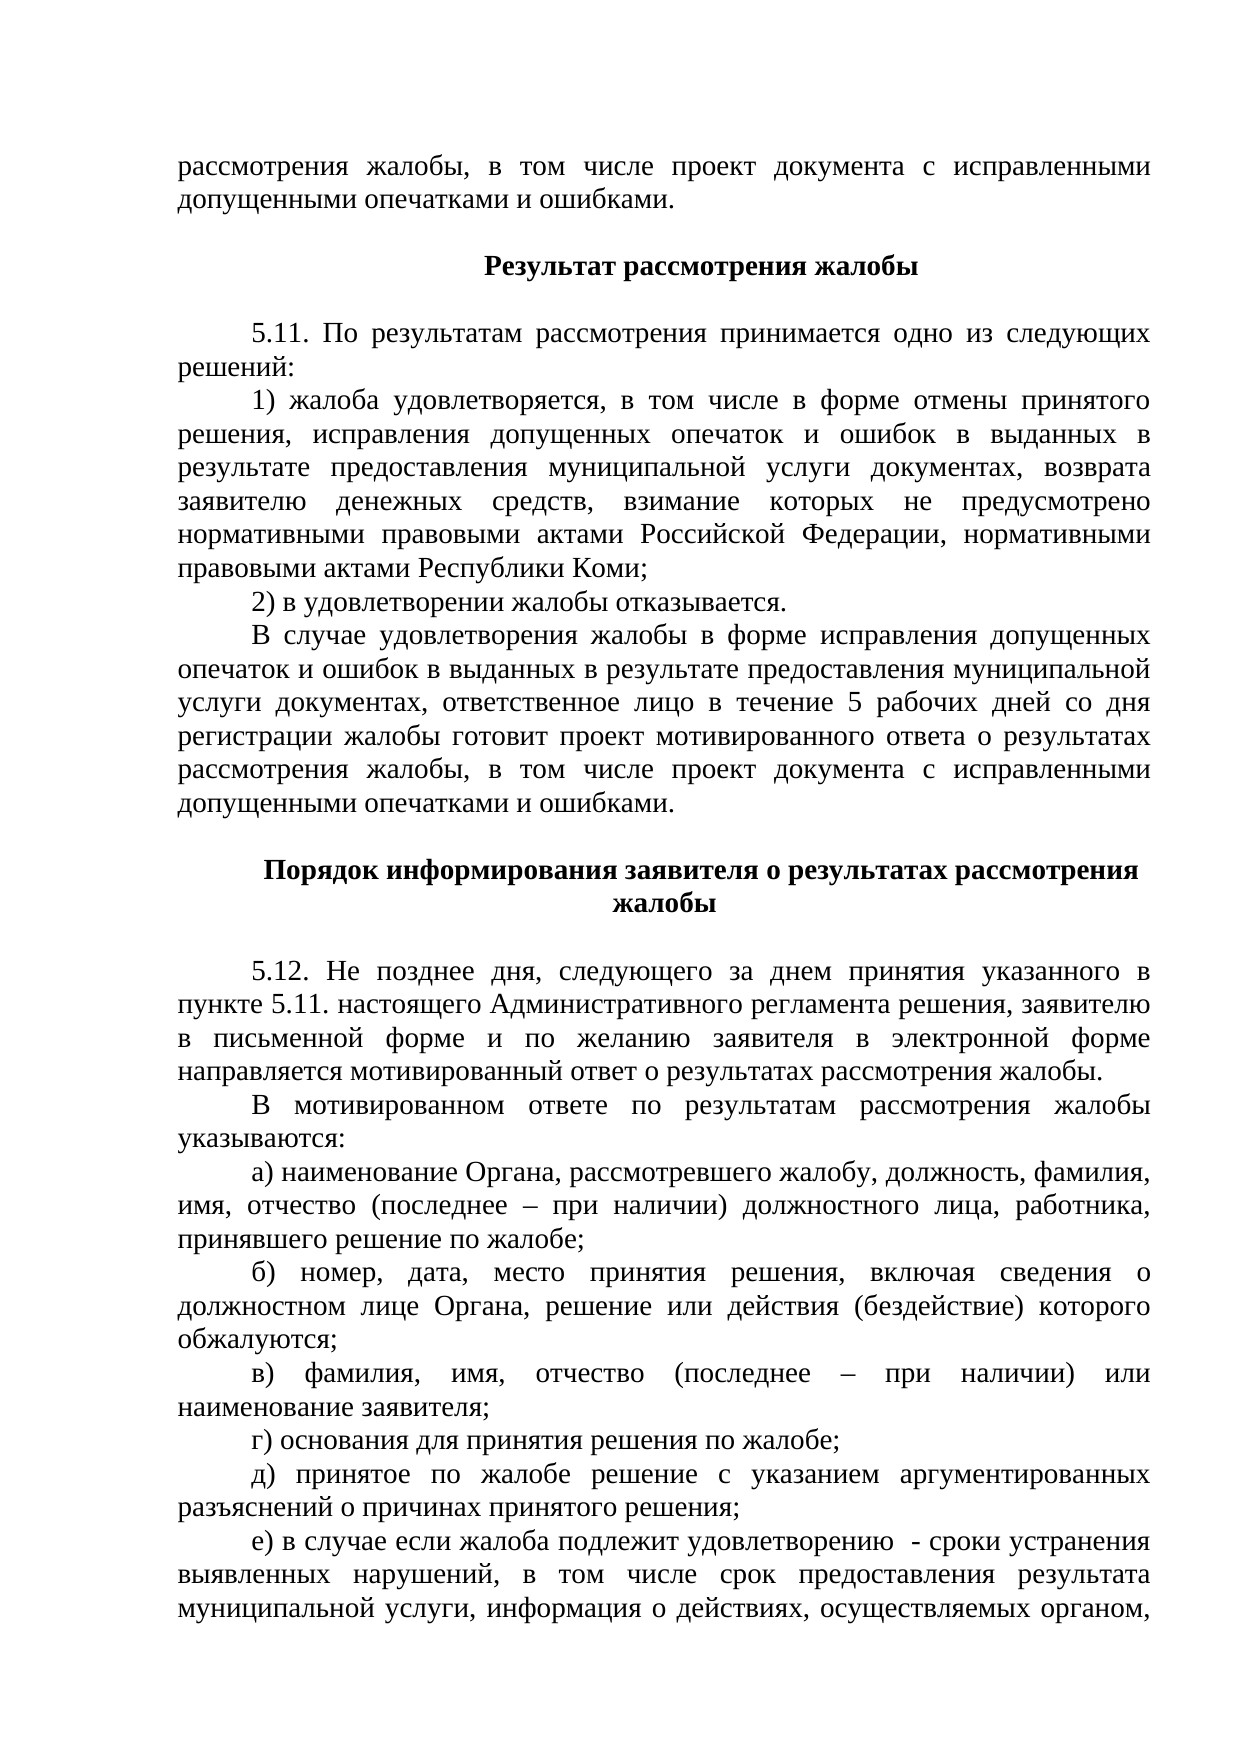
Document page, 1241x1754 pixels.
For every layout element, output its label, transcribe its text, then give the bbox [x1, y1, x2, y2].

text Порядок информирования заявителя о результатах рассмотрения жалобы [177, 852, 1152, 919]
text а) наименование Органа, рассмотревшего жалобу, должность, фамилия, имя, отчество (последнее – при наличии) должностного лица, работника, принявшего решение по жалобе; [177, 1154, 1152, 1254]
text б) номер, дата, место принятия решения, включая сведения о должностном лице Органа, решение или действия (бездействие) которого обжалуются; [177, 1254, 1152, 1355]
text 5.11. По результатам рассмотрения принимается одно из следующих решений: [177, 315, 1152, 382]
text д) принятое по жалобе решение с указанием аргументированных разъяснений о причинах принятого решения; [177, 1456, 1152, 1523]
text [177, 148, 1152, 215]
text в) фамилия, имя, отчество (последнее – при наличии) или наименование заявителя; [177, 1355, 1152, 1422]
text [177, 1523, 1152, 1623]
text 5.12. Не позднее дня, следующего за днем принятия указанного в пункте 5.11. настоящего Административного регламента решения, заявителю в письменной форме и по желанию заявителя в электронной форме направляется мотивированный ответ о результатах рассмотрения жалобы. [177, 953, 1152, 1087]
text г) основания для принятия решения по жалобе; [177, 1422, 1152, 1456]
text В мотивированном ответе по результатам рассмотрения жалобы указываются: [177, 1087, 1152, 1154]
text 1) жалоба удовлетворяется, в том числе в форме отмены принятого решения, исправления допущенных опечаток и ошибок в выданных в результате предоставления муниципальной услуги документах, возврата заявителю денежных средств, взимание которых не предусмотрено нормативными правовыми актами Российской Федерации, нормативными правовыми актами Республики Коми; [177, 382, 1152, 584]
text Результат рассмотрения жалобы [177, 248, 1152, 282]
text 2) в удовлетворении жалобы отказывается. [177, 584, 1152, 617]
